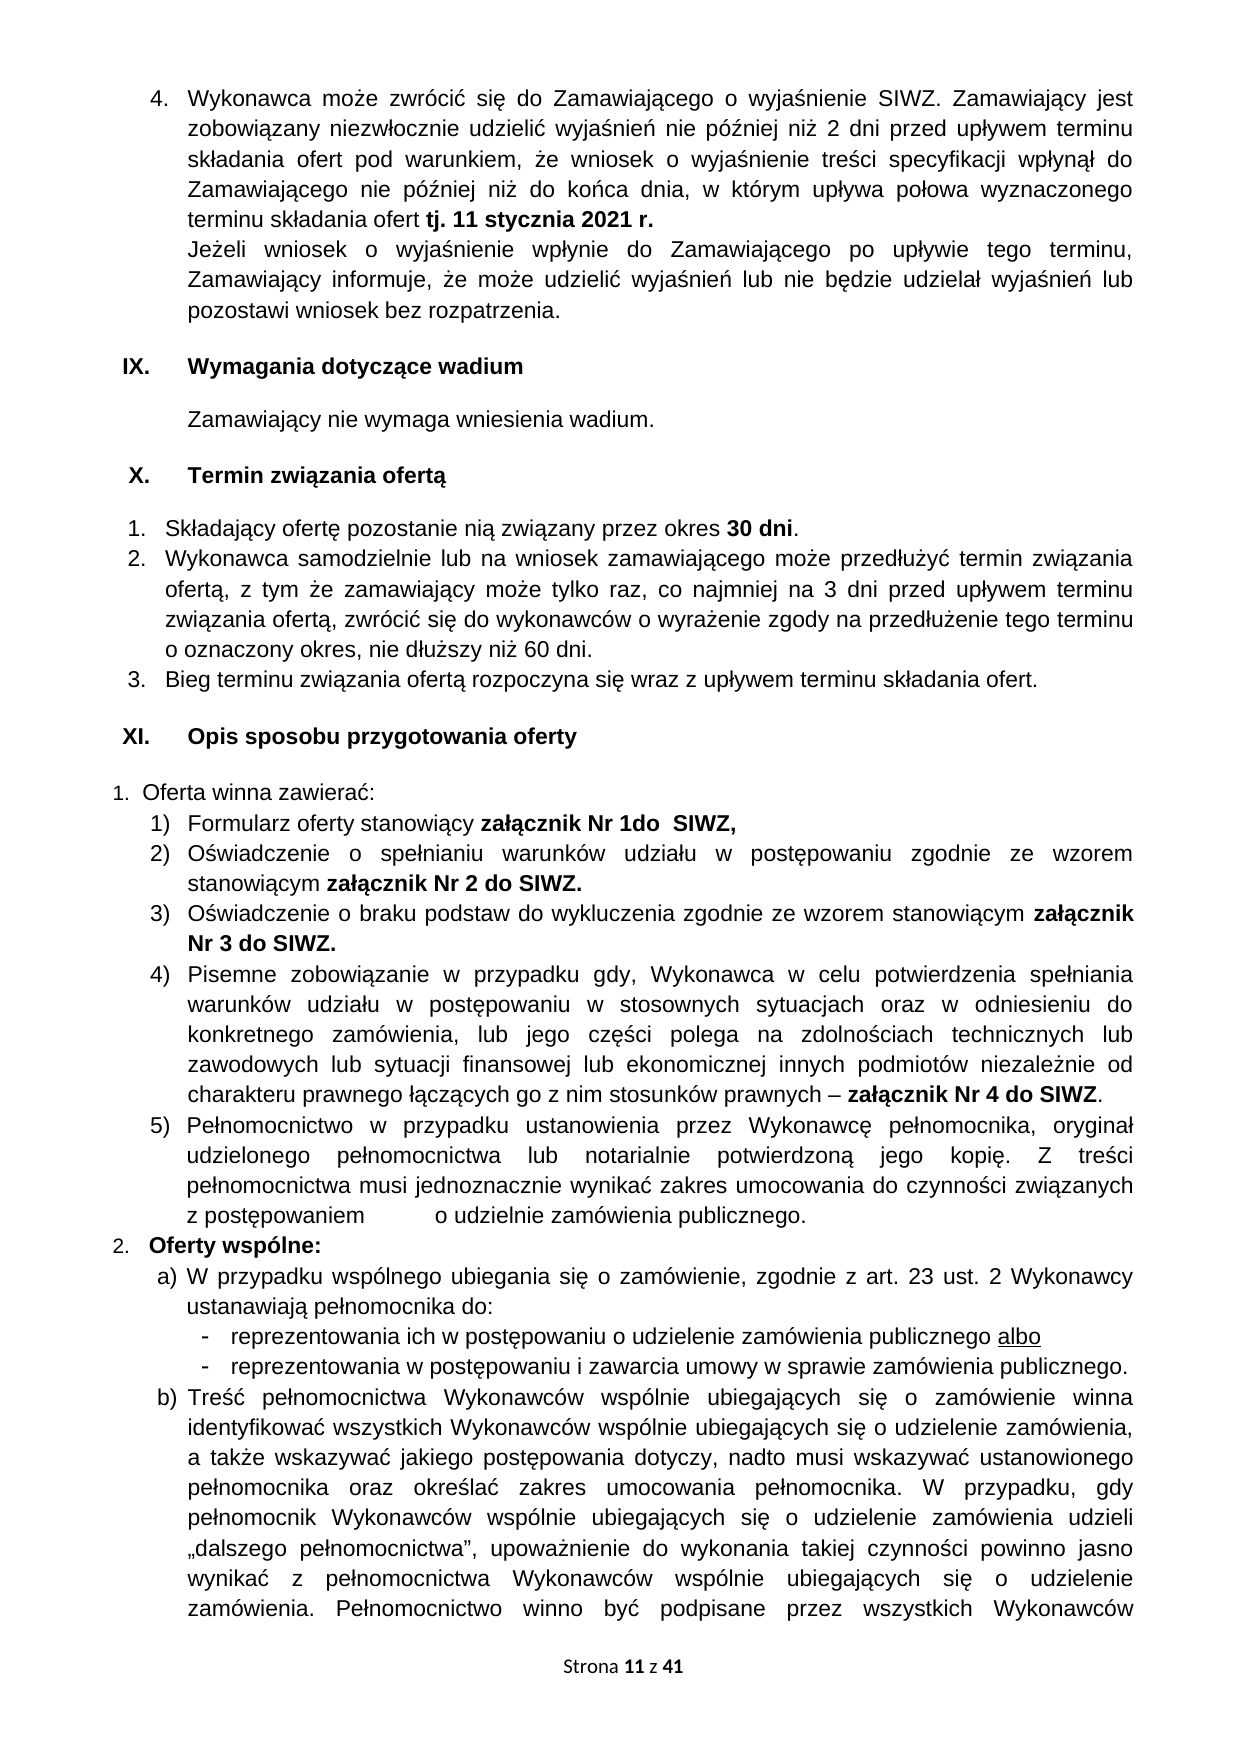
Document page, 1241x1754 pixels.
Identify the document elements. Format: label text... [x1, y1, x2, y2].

list Pisemne zobowiązanie w przypadku gdy, Wykonawca w celu potwierdzenia spełniania warunków udziału w postępowaniu w stosownych sytuacjach oraz w odniesieniu do konkretnego zamówienia, lub jego części polega na zdolnościach technicznych lub zawodowych lub sytuacji finansowej lub ekonomicznej innych podmiotów niezależnie od charakteru prawnego łączących go z nim stosunków prawnych – załącznik Nr 4 do SIWZ. [150, 961, 1134, 1108]
list Termin związania ofertą [150, 462, 1134, 489]
list Oferta winna zawierać: [112, 779, 1134, 806]
list Zamawiający nie wymaga wniesienia wadium. [187, 406, 1134, 432]
list Wykonawca może zwrócić się do Zamawiającego o wyjaśnienie SIWZ. Zamawiający jest zobowiązany niezwłocznie udzielić wyjaśnień nie później niż 2 dni przed upływem terminu składania ofert pod warunkiem, że wniosek o wyjaśnienie treści specyfikacji wpłynął do Zamawiającego nie później niż do końca dnia, w którym upływa połowa wyznaczonego terminu składania ofert tj. 11 stycznia 2021 r. [150, 85, 1134, 232]
list Wykonawca samodzielnie lub na wniosek zamawiającego może przedłużyć termin związania ofertą, z tym że zamawiający może tylko raz, co najmniej na 3 dni przed upływem terminu związania ofertą, zwrócić się do wykonawców o wyrażenie zgody na przedłużenie tego terminu o oznaczony okres, nie dłuższy niż 60 dni. [127, 545, 1134, 662]
list reprezentowania w postępowaniu i zawarcia umowy w sprawie zamówienia publicznego. [201, 1353, 1134, 1380]
list reprezentowania ich w postępowaniu o udzielenie zamówienia publicznego albo [201, 1323, 1134, 1349]
list W przypadku wspólnego ubiegania się o zamówienie, zgodnie z art. 23 ust. 2 Wykonawcy ustanawiają pełnomocnika do: [157, 1263, 1134, 1319]
list Formularz oferty stanowiący załącznik Nr 1do SIWZ, [150, 809, 1134, 836]
list Oferty wspólne: [112, 1232, 1134, 1259]
list Oświadczenie o spełnianiu warunków udziału w postępowaniu zgodnie ze wzorem stanowiącym załącznik Nr 2 do SIWZ. [150, 840, 1134, 896]
list Wymagania dotyczące wadium [150, 353, 1134, 379]
list Składający ofertę pozostanie nią związany przez okres 30 dni. [127, 515, 1134, 542]
text Jeżeli wniosek o wyjaśnienie wpłynie do Zamawiającego po upływie tego terminu, Zamawiający informuje, że może udzielić wyjaśnień lub nie będzie udzielał wyjaśnień lub pozostawi wniosek bez rozpatrzenia. [187, 236, 1134, 323]
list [157, 1383, 1134, 1621]
list Oświadczenie o braku podstaw do wykluczenia zgodnie ze wzorem stanowiącym załącznik Nr 3 do SIWZ. [150, 900, 1134, 957]
list Bieg terminu związania ofertą rozpoczyna się wraz z upływem terminu składania ofert. [127, 666, 1134, 693]
list Pełnomocnictwo w przypadku ustanowienia przez Wykonawcę pełnomocnika, oryginał udzielonego pełnomocnictwa lub notarialnie potwierdzoną jego kopię. Z treści pełnomocnictwa musi jednoznacznie wynikać zakres umocowania do czynności związanych z postępowaniem o udzielnie zamówienia publicznego. [150, 1112, 1134, 1229]
list Opis sposobu przygotowania oferty [150, 723, 1134, 749]
